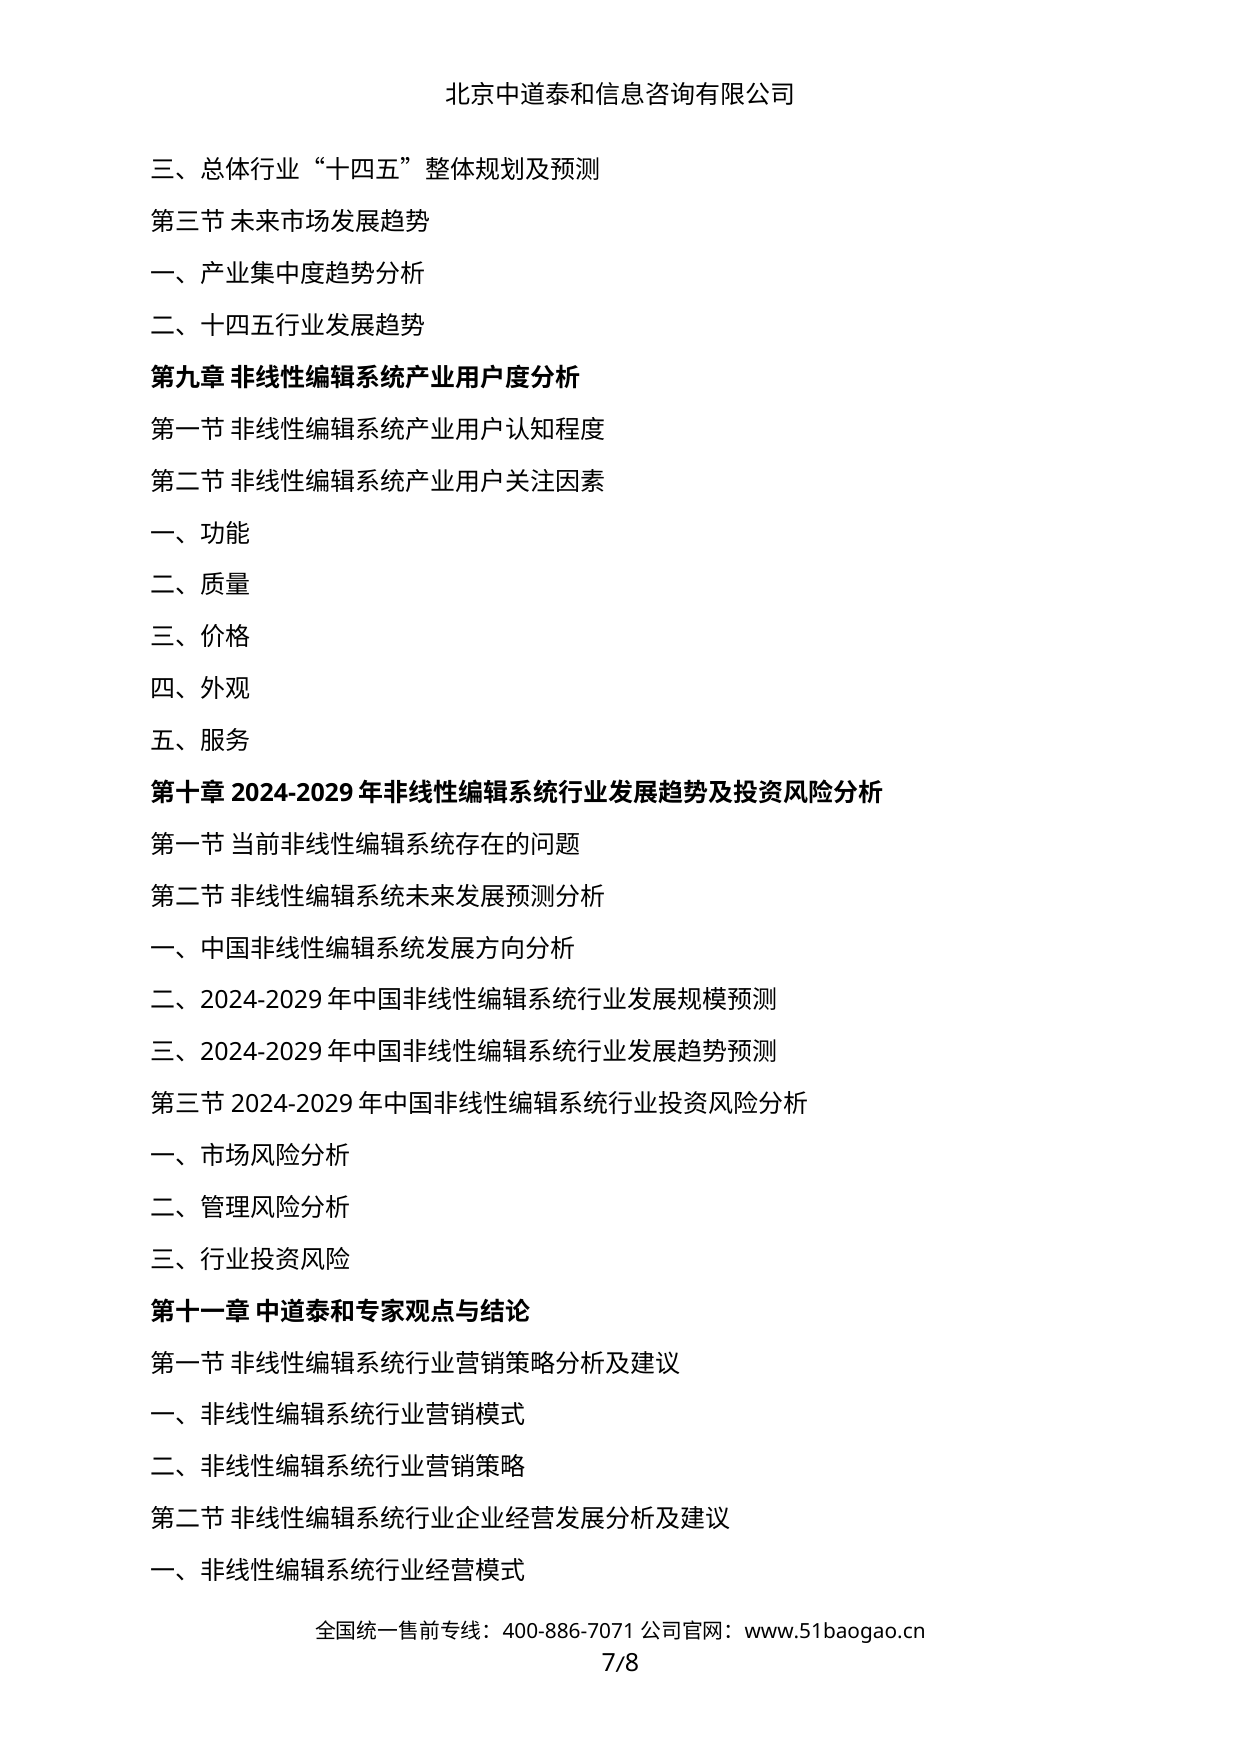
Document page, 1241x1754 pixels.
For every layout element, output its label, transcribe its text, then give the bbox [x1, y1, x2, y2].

text 二、质量 [150, 565, 1090, 601]
text 第十章 2024-2029年非线性编辑系统行业发展趋势及投资风险分析 [150, 772, 1090, 809]
text 第二节 非线性编辑系统产业用户关注因素 [150, 461, 1090, 497]
text 一、中国非线性编辑系统发展方向分析 [150, 928, 1090, 964]
text 第一节 非线性编辑系统产业用户认知程度 [150, 409, 1090, 446]
text 第二节 非线性编辑系统未来发展预测分析 [150, 876, 1090, 912]
text 三、价格 [150, 617, 1090, 653]
text 五、服务 [150, 721, 1090, 757]
text 三、行业投资风险 [150, 1239, 1090, 1276]
text 第三节 未来市场发展趋势 [150, 202, 1090, 238]
text 第十一章 中道泰和专家观点与结论 [150, 1291, 1090, 1327]
text 三、2024-2029年中国非线性编辑系统行业发展趋势预测 [150, 1032, 1090, 1068]
text 二、非线性编辑系统行业营销策略 [150, 1447, 1090, 1483]
text 四、外观 [150, 669, 1090, 705]
text 一、市场风险分析 [150, 1136, 1090, 1172]
text 三、总体行业“十四五”整体规划及预测 [150, 150, 1090, 186]
text 一、非线性编辑系统行业营销模式 [150, 1395, 1090, 1431]
text 第二节 非线性编辑系统行业企业经营发展分析及建议 [150, 1499, 1090, 1535]
text 二、2024-2029年中国非线性编辑系统行业发展规模预测 [150, 980, 1090, 1016]
text 二、十四五行业发展趋势 [150, 306, 1090, 342]
text 二、管理风险分析 [150, 1187, 1090, 1224]
text 第九章 非线性编辑系统产业用户度分析 [150, 357, 1090, 394]
text 第一节 非线性编辑系统行业营销策略分析及建议 [150, 1343, 1090, 1379]
text 第三节 2024-2029年中国非线性编辑系统行业投资风险分析 [150, 1084, 1090, 1120]
text 第一节 当前非线性编辑系统存在的问题 [150, 824, 1090, 861]
text 一、功能 [150, 513, 1090, 549]
text 一、非线性编辑系统行业经营模式 [150, 1551, 1090, 1587]
text 一、产业集中度趋势分析 [150, 254, 1090, 290]
